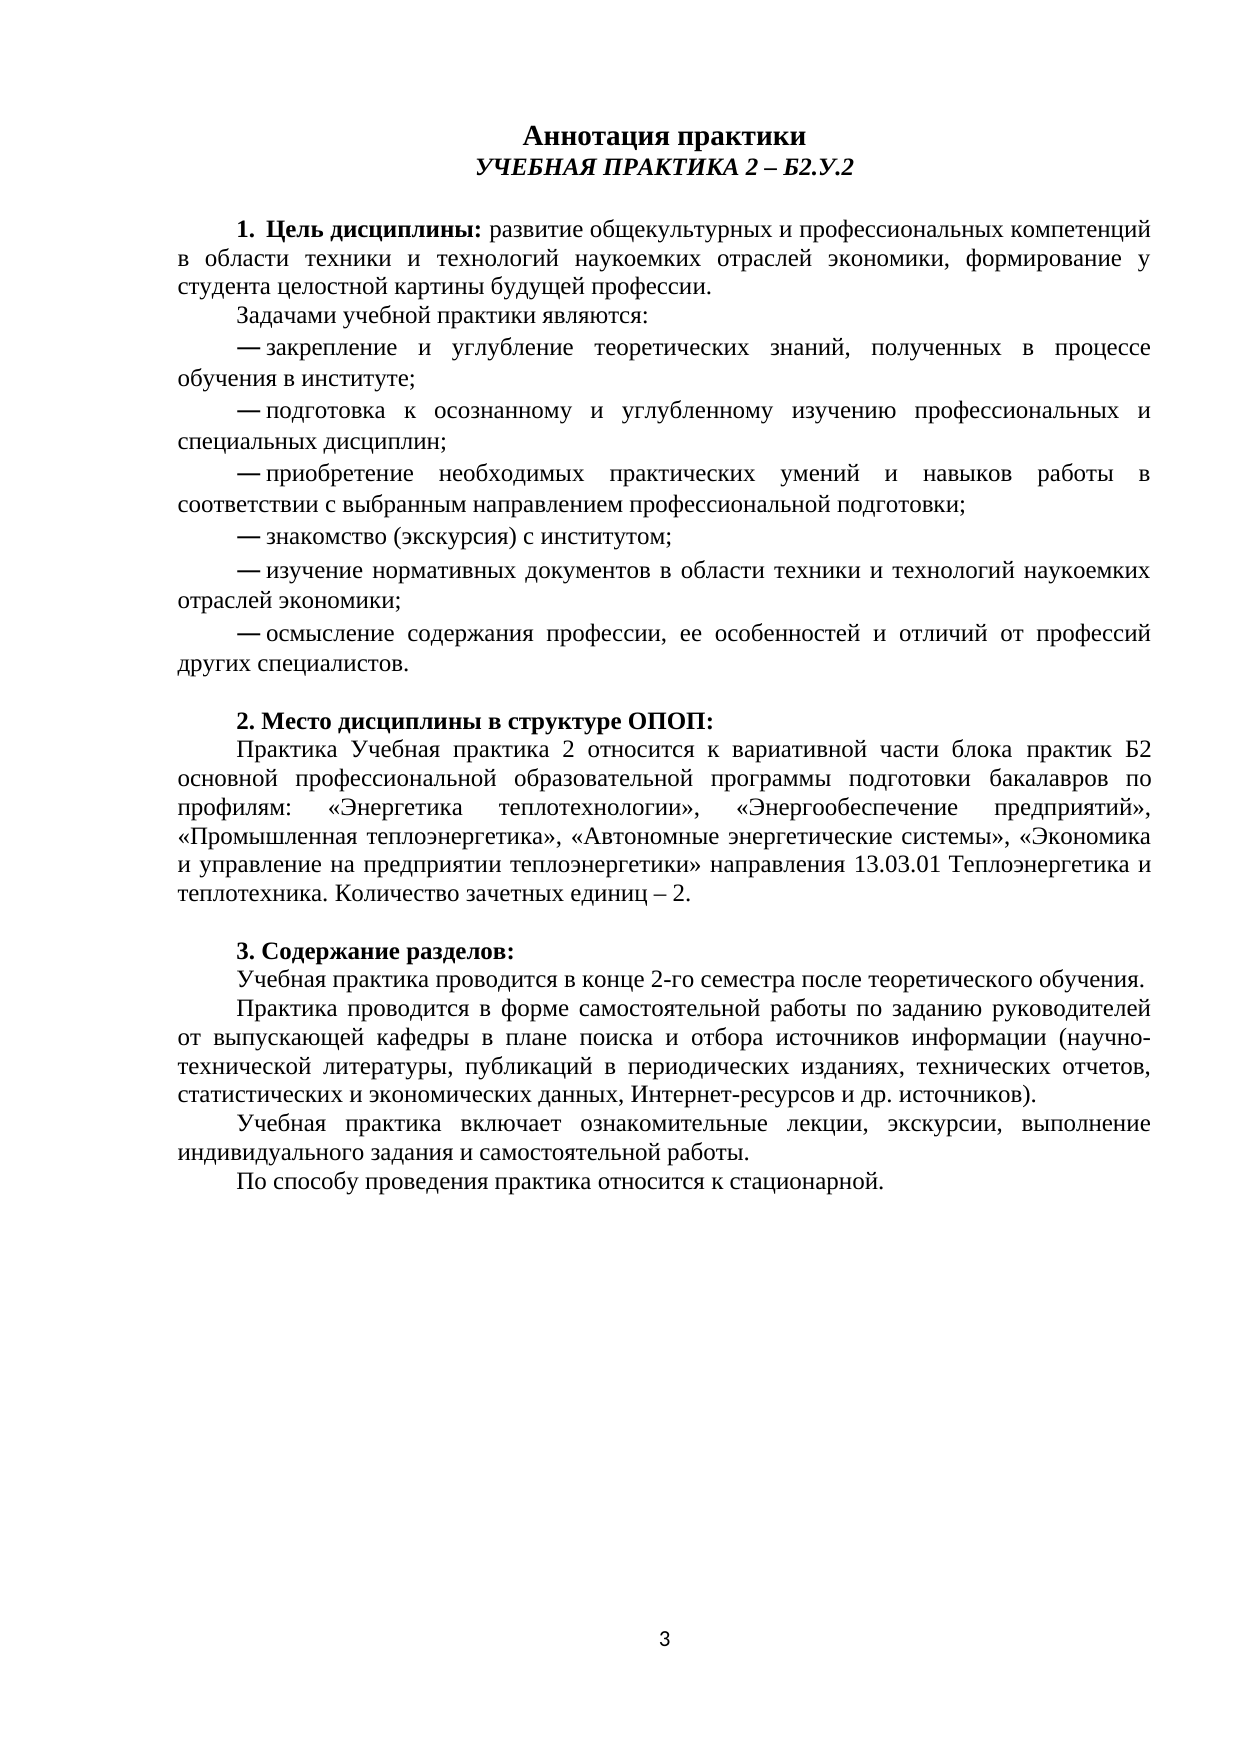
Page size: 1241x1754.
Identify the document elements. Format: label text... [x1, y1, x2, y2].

list изучение нормативных документов в области техники и технологий наукоемких отраслей экономики; [177, 551, 1152, 614]
text Задачами учебной практики являются: [177, 300, 1152, 329]
list приобретение необходимых практических умений и навыков работы в соответствии с выбранным направлением профессиональной подготовки; [177, 454, 1152, 517]
list 3. Содержание разделов: [177, 936, 1152, 964]
text Практика Учебная практика 2 относится к вариативной части блока практик Б2 основной профессиональной образовательной программы подготовки бакалавров по профилям: «Энергетика теплотехнологии», «Энергообеспечение предприятий», «Промышленная теплоэнергетика», «Автономные энергетические системы», «Экономика и управление на предприятии теплоэнергетики» направления 13.03.01 Теплоэнергетика и теплотехника. Количество зачетных единиц – 2. [177, 734, 1152, 907]
text Практика проводится в форме самостоятельной работы по заданию руководителей от выпускающей кафедры в плане поиска и отбора источников информации (научно-технической литературы, публикаций в периодических изданиях, технических отчетов, статистических и экономических данных, Интернет-ресурсов и др. источников). [177, 993, 1152, 1108]
text Учебная практика проводится в конце 2-го семестра после теоретического обучения. [177, 964, 1152, 993]
list знакомство (экскурсия) с институтом; [177, 517, 1152, 551]
list осмысление содержания профессии, ее особенностей и отличий от профессий других специалистов. [177, 614, 1152, 677]
text Аннотация практики [177, 118, 1152, 152]
list Цель дисциплины: развитие общекультурных и профессиональных компетенций в области техники и технологий наукоемких отраслей экономики, формирование у студента целостной картины будущей профессии. [177, 214, 1152, 300]
text Учебная практика включает ознакомительные лекции, экскурсии, выполнение индивидуального задания и самостоятельной работы. [177, 1108, 1152, 1166]
list подготовка к осознанному и углубленному изучению профессиональных и специальных дисциплин; [177, 392, 1152, 454]
text По способу проведения практика относится к стационарной. [177, 1166, 1152, 1194]
subtitle УЧЕБНАЯ ПРАКТИКА 2 – Б2.У.2 [177, 152, 1152, 180]
text 2. Место дисциплины в структуре ОПОП: [177, 706, 1152, 734]
list закрепление и углубление теоретических знаний, полученных в процессе обучения в институте; [177, 329, 1152, 392]
